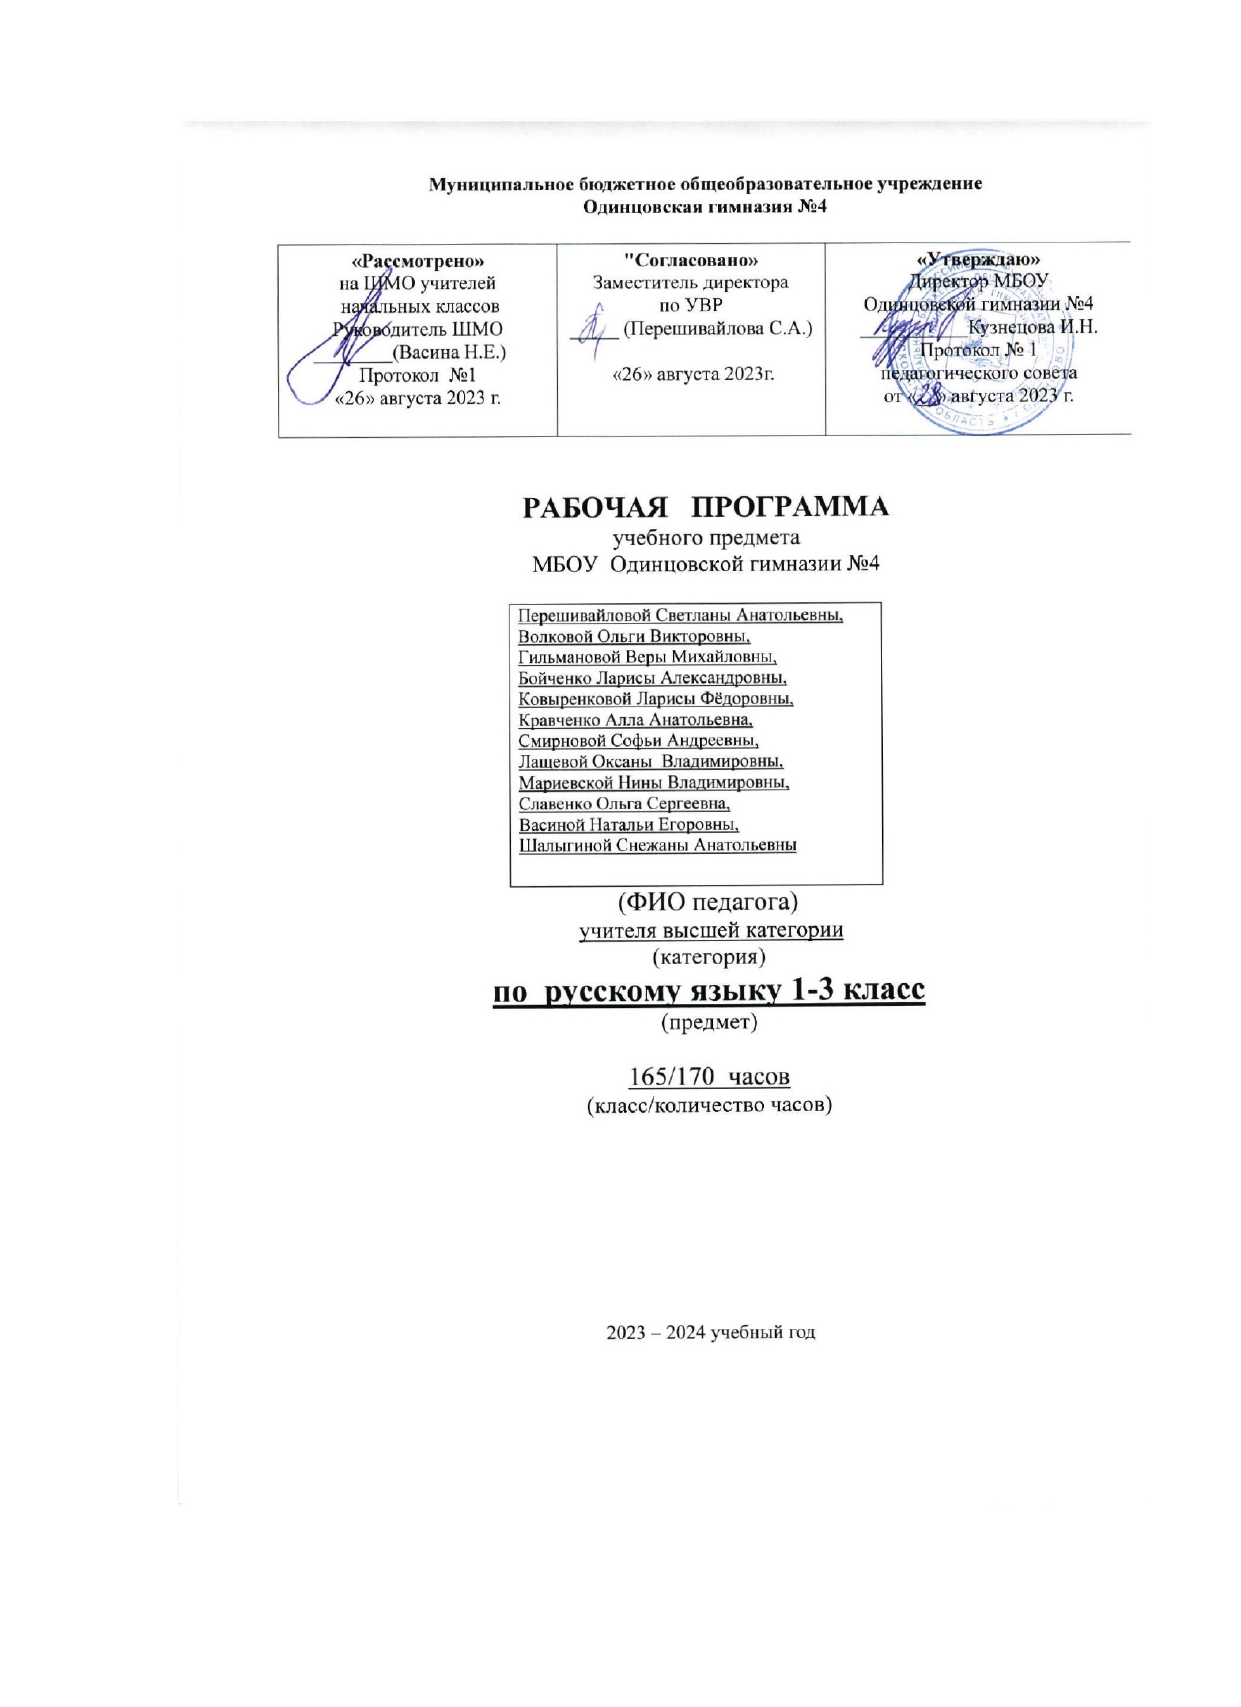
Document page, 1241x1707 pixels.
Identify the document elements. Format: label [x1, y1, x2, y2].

picture [177, 118, 1152, 1507]
